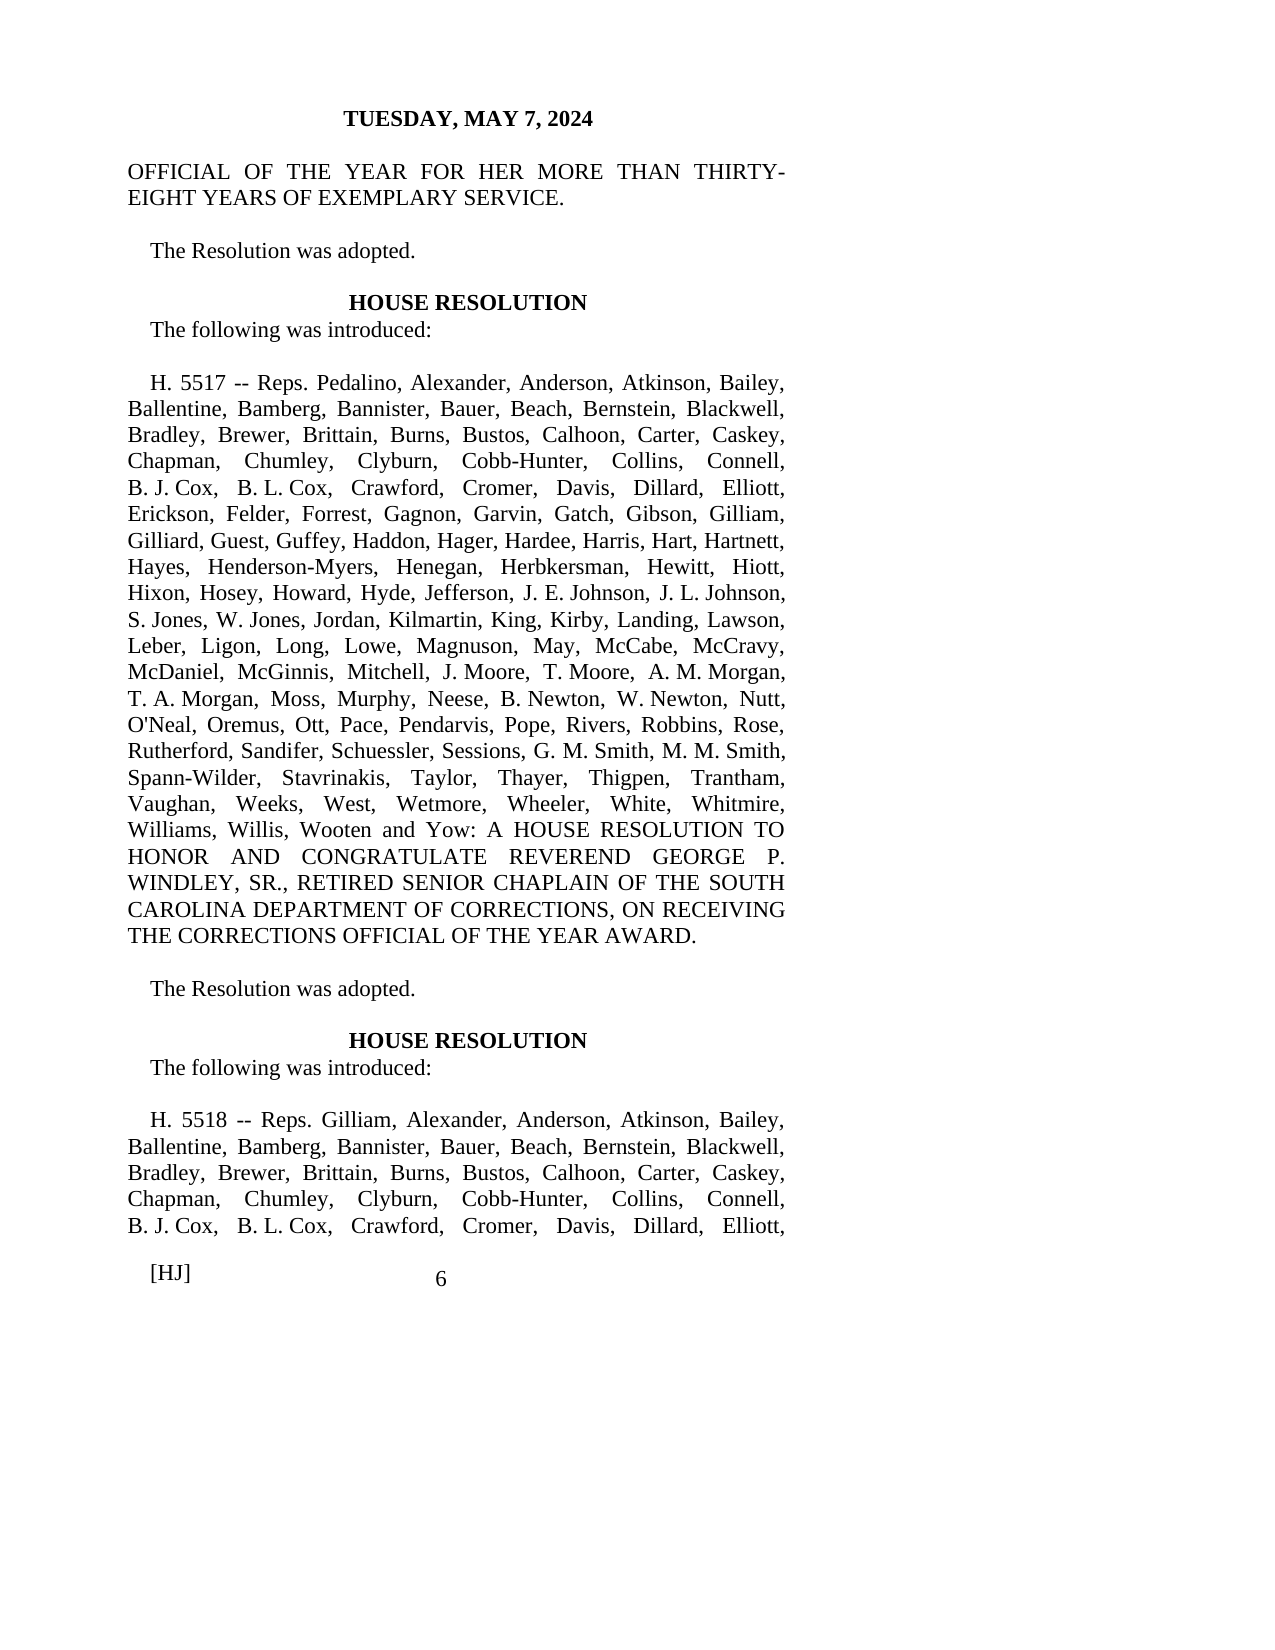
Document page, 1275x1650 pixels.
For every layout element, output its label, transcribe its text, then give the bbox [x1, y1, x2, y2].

text The Resolution was adopted. [127, 237, 786, 263]
text The Resolution was adopted. [127, 975, 786, 1001]
text H. 5517 -- Reps. Pedalino, Alexander, Anderson, Atkinson, Bailey, Ballentine, Bamberg, Bannister, Bauer, Beach, Bernstein, Blackwell, Bradley, Brewer, Brittain, Burns, Bustos, Calhoon, Carter, Caskey, Chapman, Chumley, Clyburn, Cobb-Hunter, Collins, Connell, B. J. Cox, B. L. Cox, Crawford, Cromer, Davis, Dillard, Elliott, Erickson, Felder, Forrest, Gagnon, Garvin, Gatch, Gibson, Gilliam, Gilliard, Guest, Guffey, Haddon, Hager, Hardee, Harris, Hart, Hartnett, Hayes, Henderson-Myers, Henegan, Herbkersman, Hewitt, Hiott, Hixon, Hosey, Howard, Hyde, Jefferson, J. E. Johnson, J. L. Johnson, S. Jones, W. Jones, Jordan, Kilmartin, King, Kirby, Landing, Lawson, Leber, Ligon, Long, Lowe, Magnuson, May, McCabe, McCravy, McDaniel, McGinnis, Mitchell, J. Moore, T. Moore, A. M. Morgan, T. A. Morgan, Moss, Murphy, Neese, B. Newton, W. Newton, Nutt, O'Neal, Oremus, Ott, Pace, Pendarvis, Pope, Rivers, Robbins, Rose, Rutherford, Sandifer, Schuessler, Sessions, G. M. Smith, M. M. Smith, Spann-Wilder, Stavrinakis, Taylor, Thayer, Thigpen, Trantham, Vaughan, Weeks, West, Wetmore, Wheeler, White, Whitmire, Williams, Willis, Wooten and Yow: A HOUSE RESOLUTION TO HONOR AND CONGRATULATE REVEREND GEORGE P. WINDLEY, SR., RETIRED SENIOR CHAPLAIN OF THE SOUTH CAROLINA DEPARTMENT OF CORRECTIONS, ON RECEIVING THE CORRECTIONS OFFICIAL OF THE YEAR AWARD. [127, 368, 786, 948]
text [127, 158, 786, 210]
text The following was introduced: [127, 316, 786, 342]
text The following was introduced: [127, 1054, 786, 1080]
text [127, 1106, 786, 1238]
text HOUSE RESOLUTION [127, 1027, 786, 1054]
text HOUSE RESOLUTION [127, 289, 786, 316]
